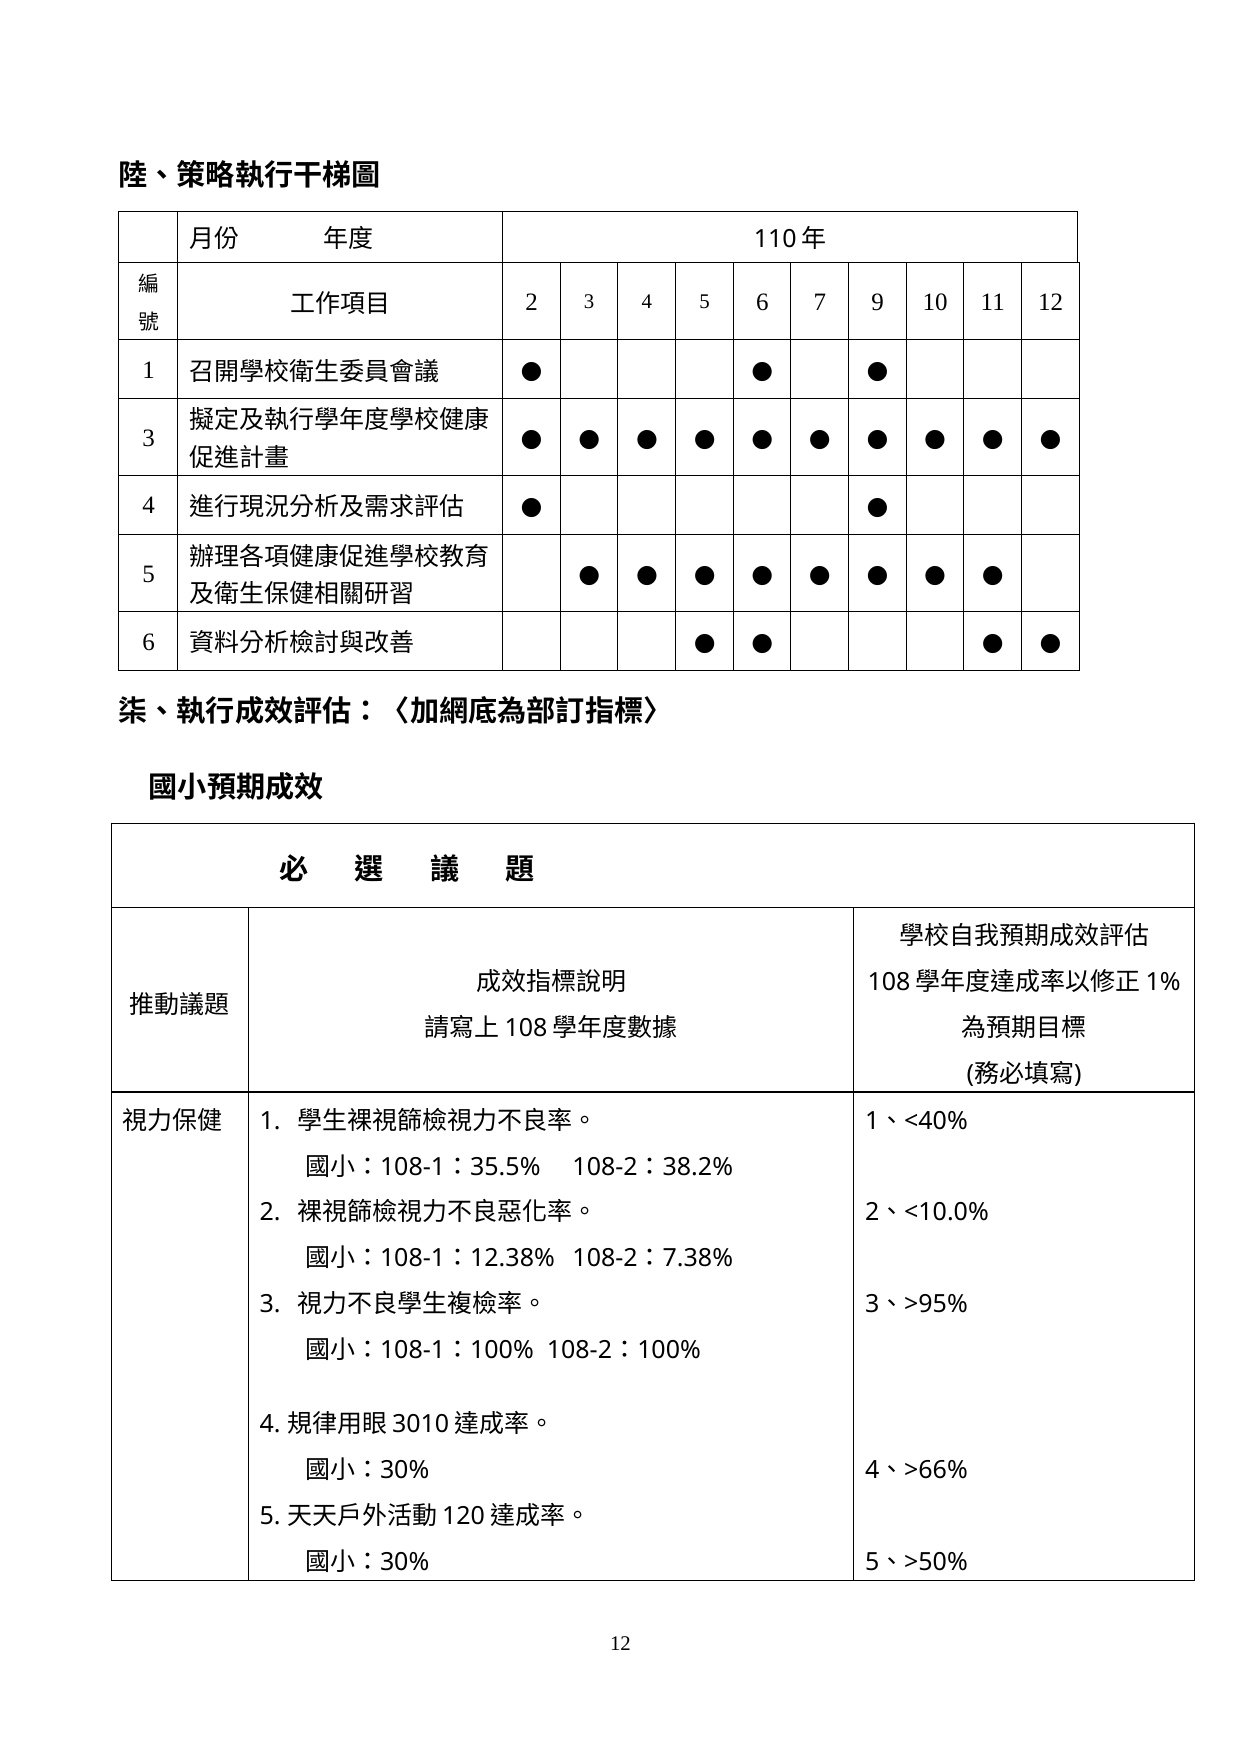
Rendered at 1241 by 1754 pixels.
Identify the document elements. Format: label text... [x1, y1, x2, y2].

table_cell 3 [561, 263, 617, 339]
table_cell ● [907, 535, 963, 611]
table_header 月份 年度 [178, 212, 502, 262]
table_cell 5 [676, 263, 733, 339]
table_cell 12 [1022, 263, 1079, 339]
text 柒、執行成效評估：〈加網底為部訂指標〉 [118, 671, 1122, 747]
table_cell 4 [618, 263, 675, 339]
table_cell ● [503, 399, 560, 475]
table_cell 3 [119, 399, 177, 475]
table_cell 擬定及執行學年度學校健康促進計畫 [178, 399, 502, 475]
table_cell ● [964, 612, 1021, 670]
table_cell [1022, 476, 1079, 534]
table_header 必 選 議 題 [112, 824, 1194, 907]
table_cell [791, 340, 848, 398]
table_cell ● [676, 399, 733, 475]
table_cell [618, 476, 675, 534]
table_header 110年 [503, 212, 1077, 262]
table_cell ● [503, 476, 560, 534]
table_cell ● [734, 340, 790, 398]
table_cell 4 [119, 476, 177, 534]
table_cell [561, 476, 617, 534]
table_cell 10 [907, 263, 963, 339]
table_cell ● [503, 340, 560, 398]
table_cell 9 [849, 263, 906, 339]
table_cell 召開學校衛生委員會議 [178, 340, 502, 398]
table_cell ● [618, 535, 675, 611]
table_cell [503, 535, 560, 611]
table_cell [1022, 535, 1079, 611]
table_cell 2 [503, 263, 560, 339]
text 國小預期成效 [118, 747, 1122, 823]
table_cell [849, 612, 906, 670]
table_cell ● [561, 399, 617, 475]
table_cell [503, 612, 560, 670]
table_cell 7 [791, 263, 848, 339]
table_cell [676, 340, 733, 398]
table_cell [791, 476, 848, 534]
table_cell ● [964, 399, 1021, 475]
table_cell [618, 340, 675, 398]
table_cell [618, 612, 675, 670]
table_cell 成效指標說明 請寫上108學年度數據 [249, 908, 853, 1091]
table_cell 5 [119, 535, 177, 611]
table_cell 6 [734, 263, 790, 339]
table_cell [676, 476, 733, 534]
table_cell ● [734, 612, 790, 670]
table_cell ● [676, 535, 733, 611]
table_cell 6 [119, 612, 177, 670]
table_cell ● [1022, 612, 1079, 670]
table_cell [964, 476, 1021, 534]
table_cell [907, 340, 963, 398]
table_cell ● [849, 399, 906, 475]
table_cell ● [561, 535, 617, 611]
table_cell ● [791, 399, 848, 475]
table_cell [907, 476, 963, 534]
table_cell 辦理各項健康促進學校教育及衛生保健相關研習 [178, 535, 502, 611]
table_cell ● [849, 340, 906, 398]
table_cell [249, 1093, 853, 1579]
table_cell 11 [964, 263, 1021, 339]
table_cell [561, 340, 617, 398]
table_cell ● [1022, 399, 1079, 475]
table_cell 工作項目 [178, 263, 502, 339]
table_cell ● [618, 399, 675, 475]
table_cell [907, 612, 963, 670]
table_cell [561, 612, 617, 670]
table_cell ● [734, 535, 790, 611]
table_cell 編號 [119, 263, 177, 339]
table_cell 資料分析檢討與改善 [178, 612, 502, 670]
table_cell [734, 476, 790, 534]
table_cell [964, 340, 1021, 398]
table_cell [791, 612, 848, 670]
table_cell 推動議題 [112, 908, 248, 1091]
table_cell [1022, 340, 1079, 398]
table_cell ● [676, 612, 733, 670]
text 陸、策略執行干梯圖 [118, 135, 1122, 211]
table_cell ● [964, 535, 1021, 611]
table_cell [854, 1093, 1194, 1579]
table_header [119, 212, 177, 262]
table_cell ● [734, 399, 790, 475]
table_cell ● [849, 476, 906, 534]
table_cell 進行現況分析及需求評估 [178, 476, 502, 534]
table_cell ● [849, 535, 906, 611]
table_cell 學校自我預期成效評估 108學年度達成率以修正1%為預期目標 (務必填寫) [854, 908, 1194, 1091]
table_cell 視力保健 [112, 1093, 248, 1579]
table_cell ● [791, 535, 848, 611]
table_cell 1 [119, 340, 177, 398]
table_cell ● [907, 399, 963, 475]
